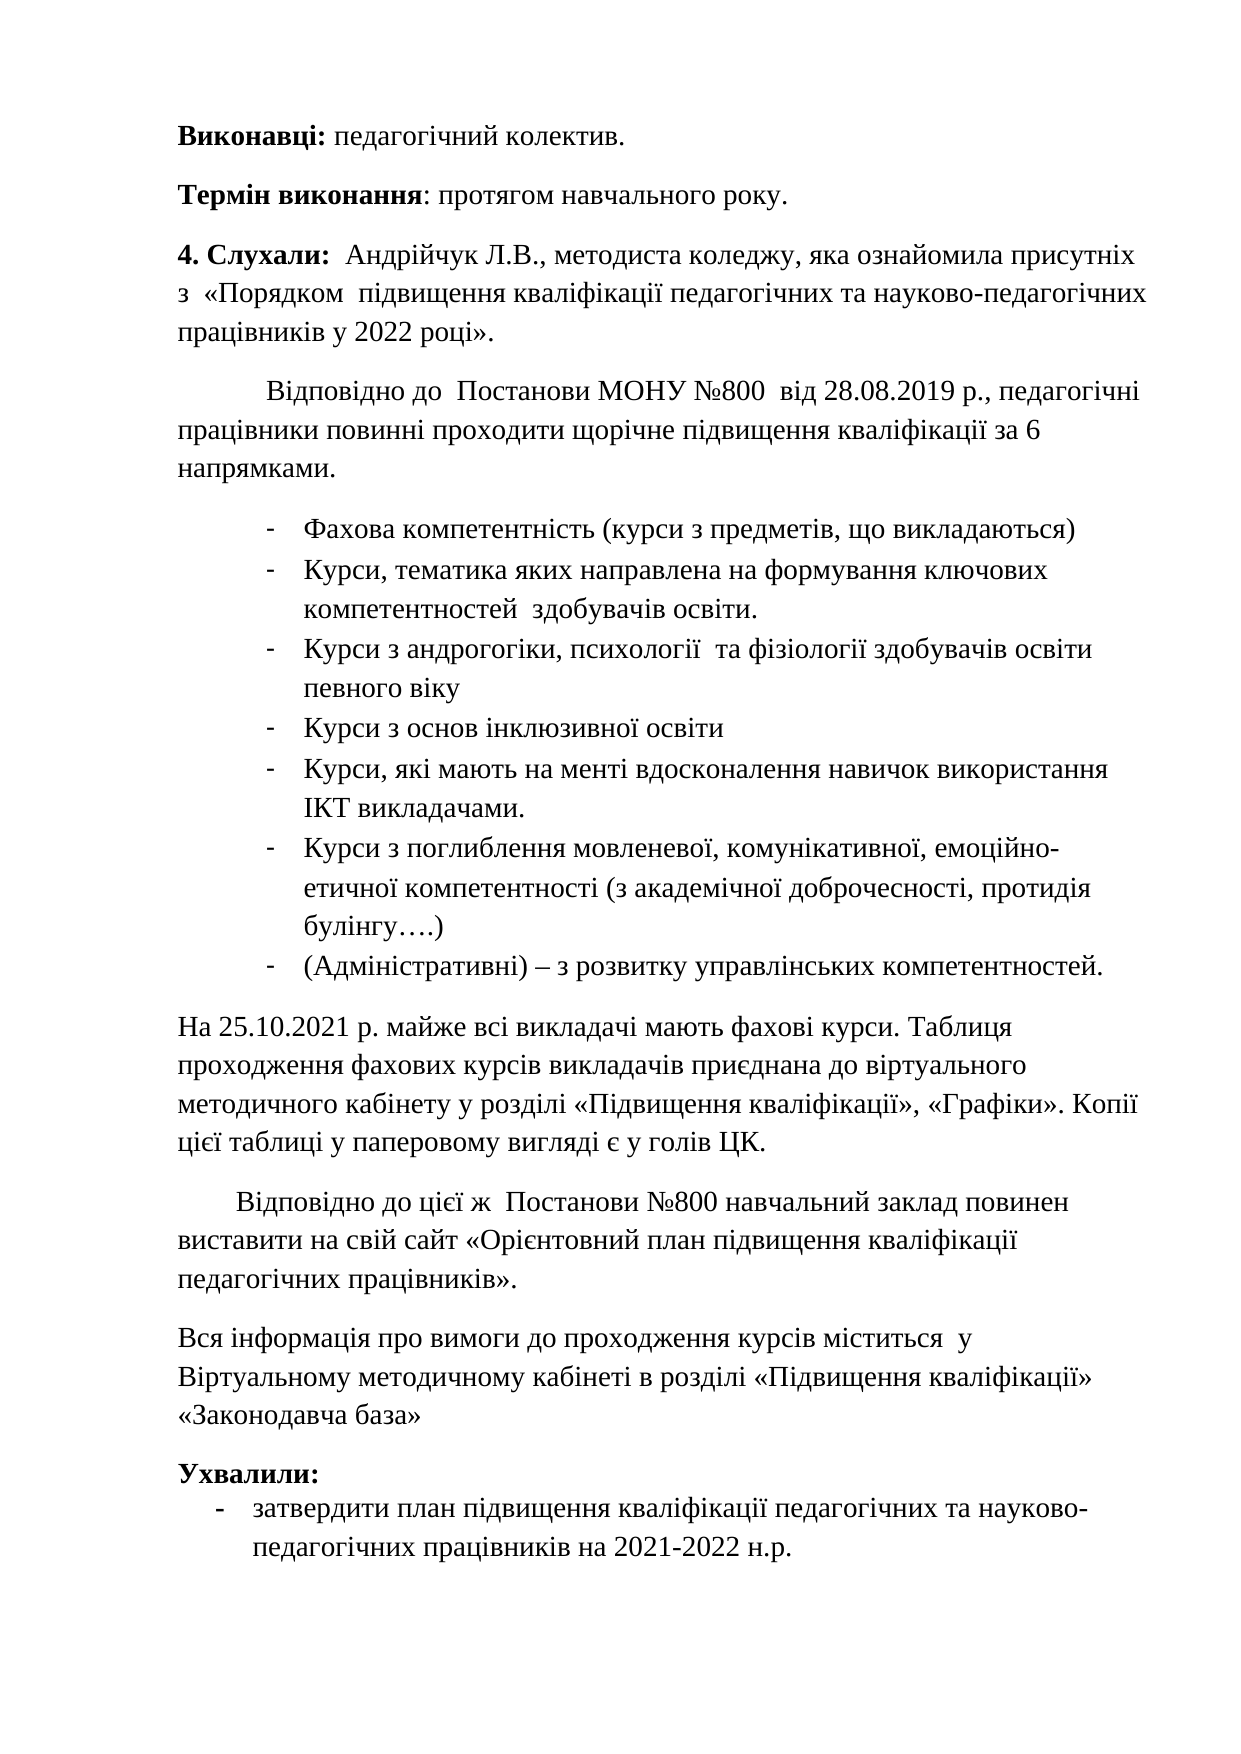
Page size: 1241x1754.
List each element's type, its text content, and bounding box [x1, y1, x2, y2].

text Відповідно до Постанови МОНУ №800 від 28.08.2019 р., педагогічні працівники повинні проходити щорічне підвищення кваліфікації за 6 напрямками. [177, 373, 1152, 484]
text Термін виконання: протягом навчального року. [177, 177, 1152, 211]
text Виконавці: педагогічний колектив. [177, 118, 1152, 152]
text Відповідно до цієї ж Постанови №800 навчальний заклад повинен виставити на свій сайт «Орієнтовний план підвищення кваліфікації педагогічних працівників». [177, 1184, 1152, 1294]
list Курси, які мають на менті вдосконалення навичок використання ІКТ викладачами. [266, 750, 1152, 824]
text Ухвалили: [177, 1457, 1152, 1490]
text Вся інформація про вимоги до проходження курсів міститься у Віртуальному методичному кабінеті в розділі «Підвищення кваліфікації» «Законодавча база» [177, 1320, 1152, 1431]
text На 25.10.2021 р. майже всі викладачі мають фахові курси. Таблиця проходження фахових курсів викладачів приєднана до віртуального методичного кабінету у розділі «Підвищення кваліфікації», «Графіки». Копії цієї таблиці у паперовому вигляді є у голів ЦК. [177, 1009, 1152, 1158]
list Курси, тематика яких направлена на формування ключових компетентностей здобувачів освіти. [266, 551, 1152, 625]
list затвердити план підвищення кваліфікації педагогічних та науково-педагогічних працівників на 2021-2022 н.р. [215, 1490, 1152, 1562]
list Курси з поглиблення мовленевої, комунікативної, емоційно-етичної компетентності (з академічної доброчесності, протидія булінгу….) [266, 829, 1152, 942]
list Курси з основ інклюзивної освіти [266, 709, 1152, 745]
list (Адміністративні) – з розвитку управлінських компетентностей. [266, 947, 1152, 982]
list Курси з андрогогіки, психології та фізіології здобувачів освіти певного віку [266, 630, 1152, 704]
list Фахова компетентність (курси з предметів, що викладаються) [266, 510, 1152, 545]
text 4. Слухали: Андрійчук Л.В., методиста коледжу, яка ознайомила присутніх з «Порядком підвищення кваліфікації педагогічних та науково-педагогічних працівників у 2022 році». [177, 237, 1152, 347]
